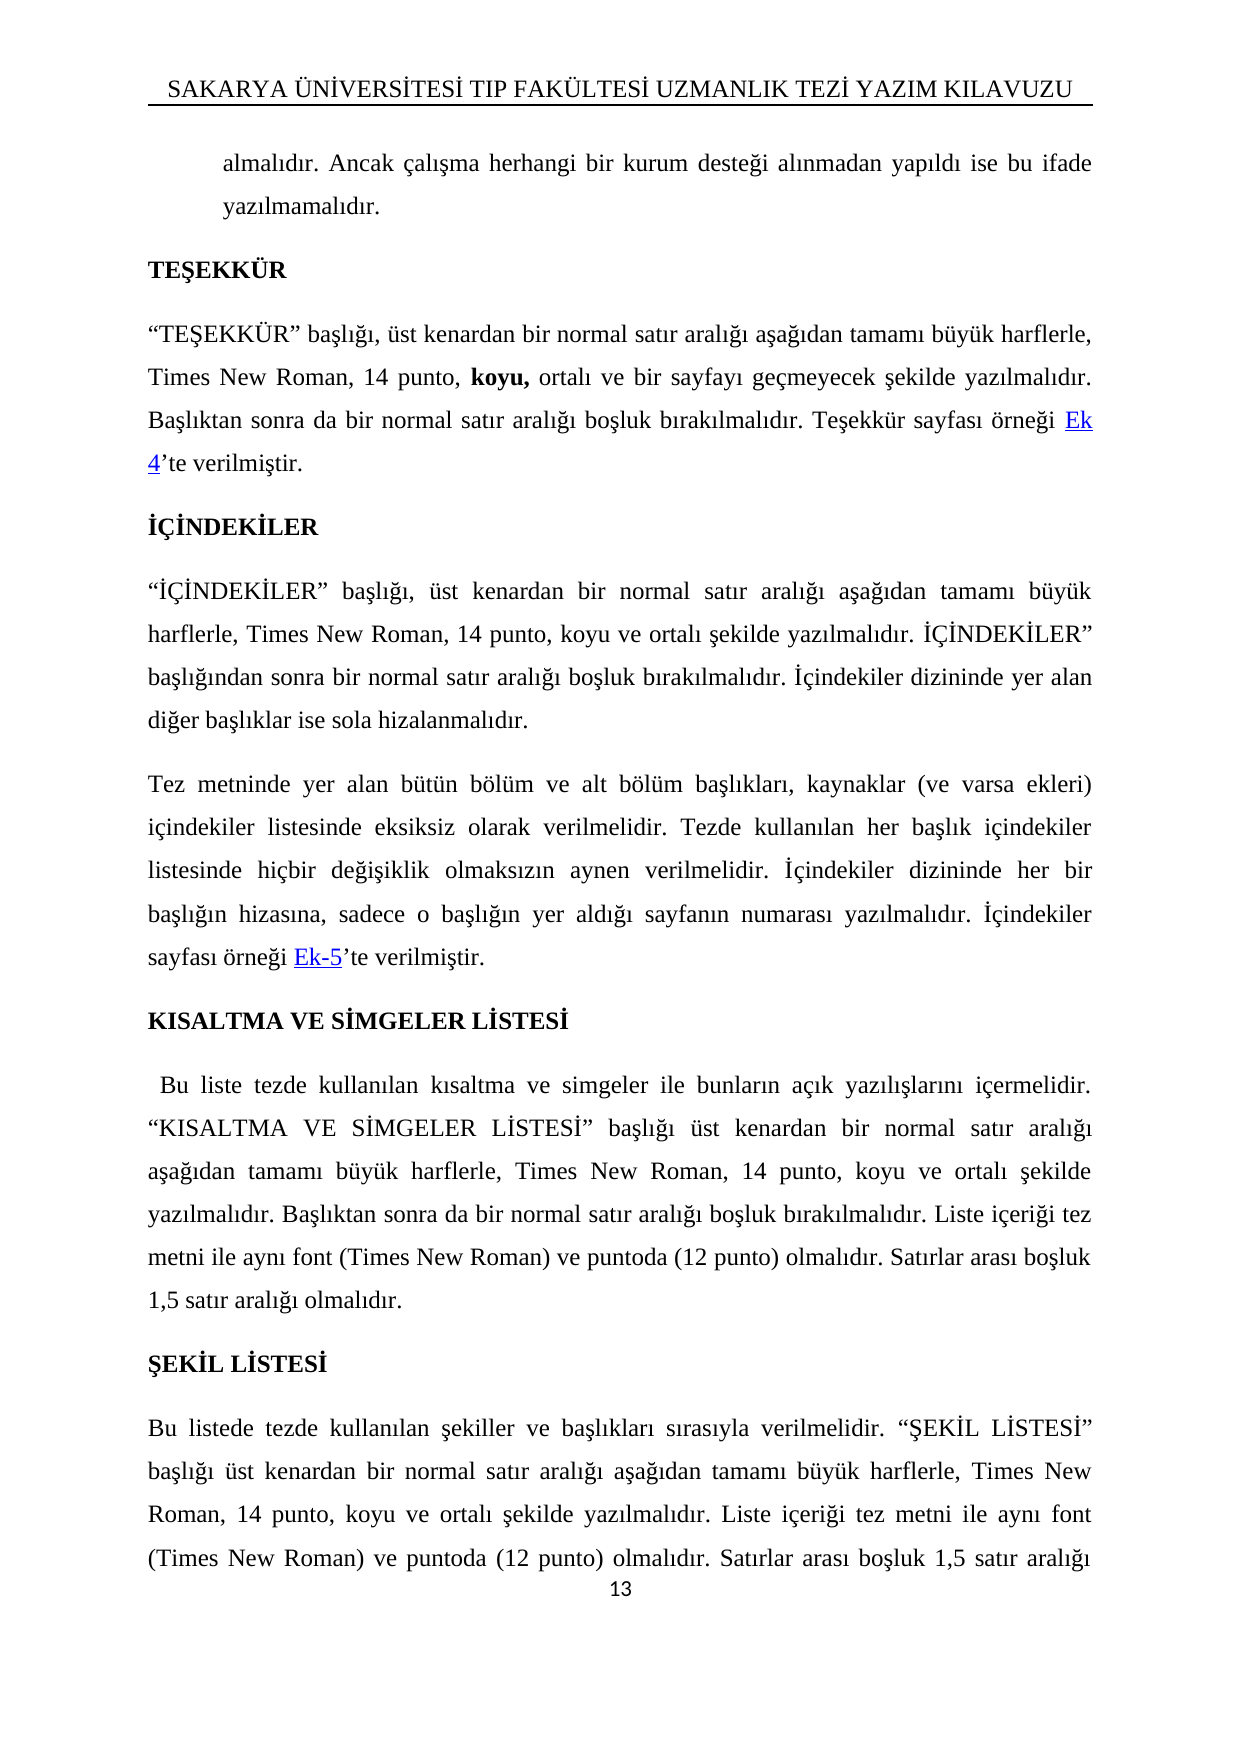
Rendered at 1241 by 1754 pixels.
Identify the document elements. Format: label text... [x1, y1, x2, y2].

text “TEŞEKKÜR” başlığı, üst kenardan bir normal satır aralığı aşağıdan tamamı büyük harflerle, Times New Roman, 14 punto, koyu, ortalı ve bir sayfayı geçmeyecek şekilde yazılmalıdır. Başlıktan sonra da bir normal satır aralığı boşluk bırakılmalıdır. Teşekkür sayfası örneği Ek 4’te verilmiştir. [148, 319, 1093, 477]
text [148, 1413, 1093, 1571]
text KISALTMA VE SİMGELER LİSTESİ [148, 1006, 1093, 1034]
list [185, 148, 1093, 219]
text “İÇİNDEKİLER” başlığı, üst kenardan bir normal satır aralığı aşağıdan tamamı büyük harflerle, Times New Roman, 14 punto, koyu ve ortalı şekilde yazılmalıdır. İÇİNDEKİLER” başlığından sonra bir normal satır aralığı boşluk bırakılmalıdır. İçindekiler dizininde yer alan diğer başlıklar ise sola hizalanmalıdır. [148, 576, 1093, 734]
text Tez metninde yer alan bütün bölüm ve alt bölüm başlıkları, kaynaklar (ve varsa ekleri) içindekiler listesinde eksiksiz olarak verilmelidir. Tezde kullanılan her başlık içindekiler listesinde hiçbir değişiklik olmaksızın aynen verilmelidir. İçindekiler dizininde her bir başlığın hizasına, sadece o başlığın yer aldığı sayfanın numarası yazılmalıdır. İçindekiler sayfası örneği Ek-5’te verilmiştir. [148, 769, 1093, 971]
text TEŞEKKÜR [148, 255, 1093, 283]
text ŞEKİL LİSTESİ [148, 1349, 1093, 1378]
text İÇİNDEKİLER [148, 512, 1093, 541]
text Bu liste tezde kullanılan kısaltma ve simgeler ile bunların açık yazılışlarını içermelidir. “KISALTMA VE SİMGELER LİSTESİ” başlığı üst kenardan bir normal satır aralığı aşağıdan tamamı büyük harflerle, Times New Roman, 14 punto, koyu ve ortalı şekilde yazılmalıdır. Başlıktan sonra da bir normal satır aralığı boşluk bırakılmalıdır. Liste içeriği tez metni ile aynı font (Times New Roman) ve puntoda (12 punto) olmalıdır. Satırlar arası boşluk 1,5 satır aralığı olmalıdır. [148, 1070, 1093, 1314]
